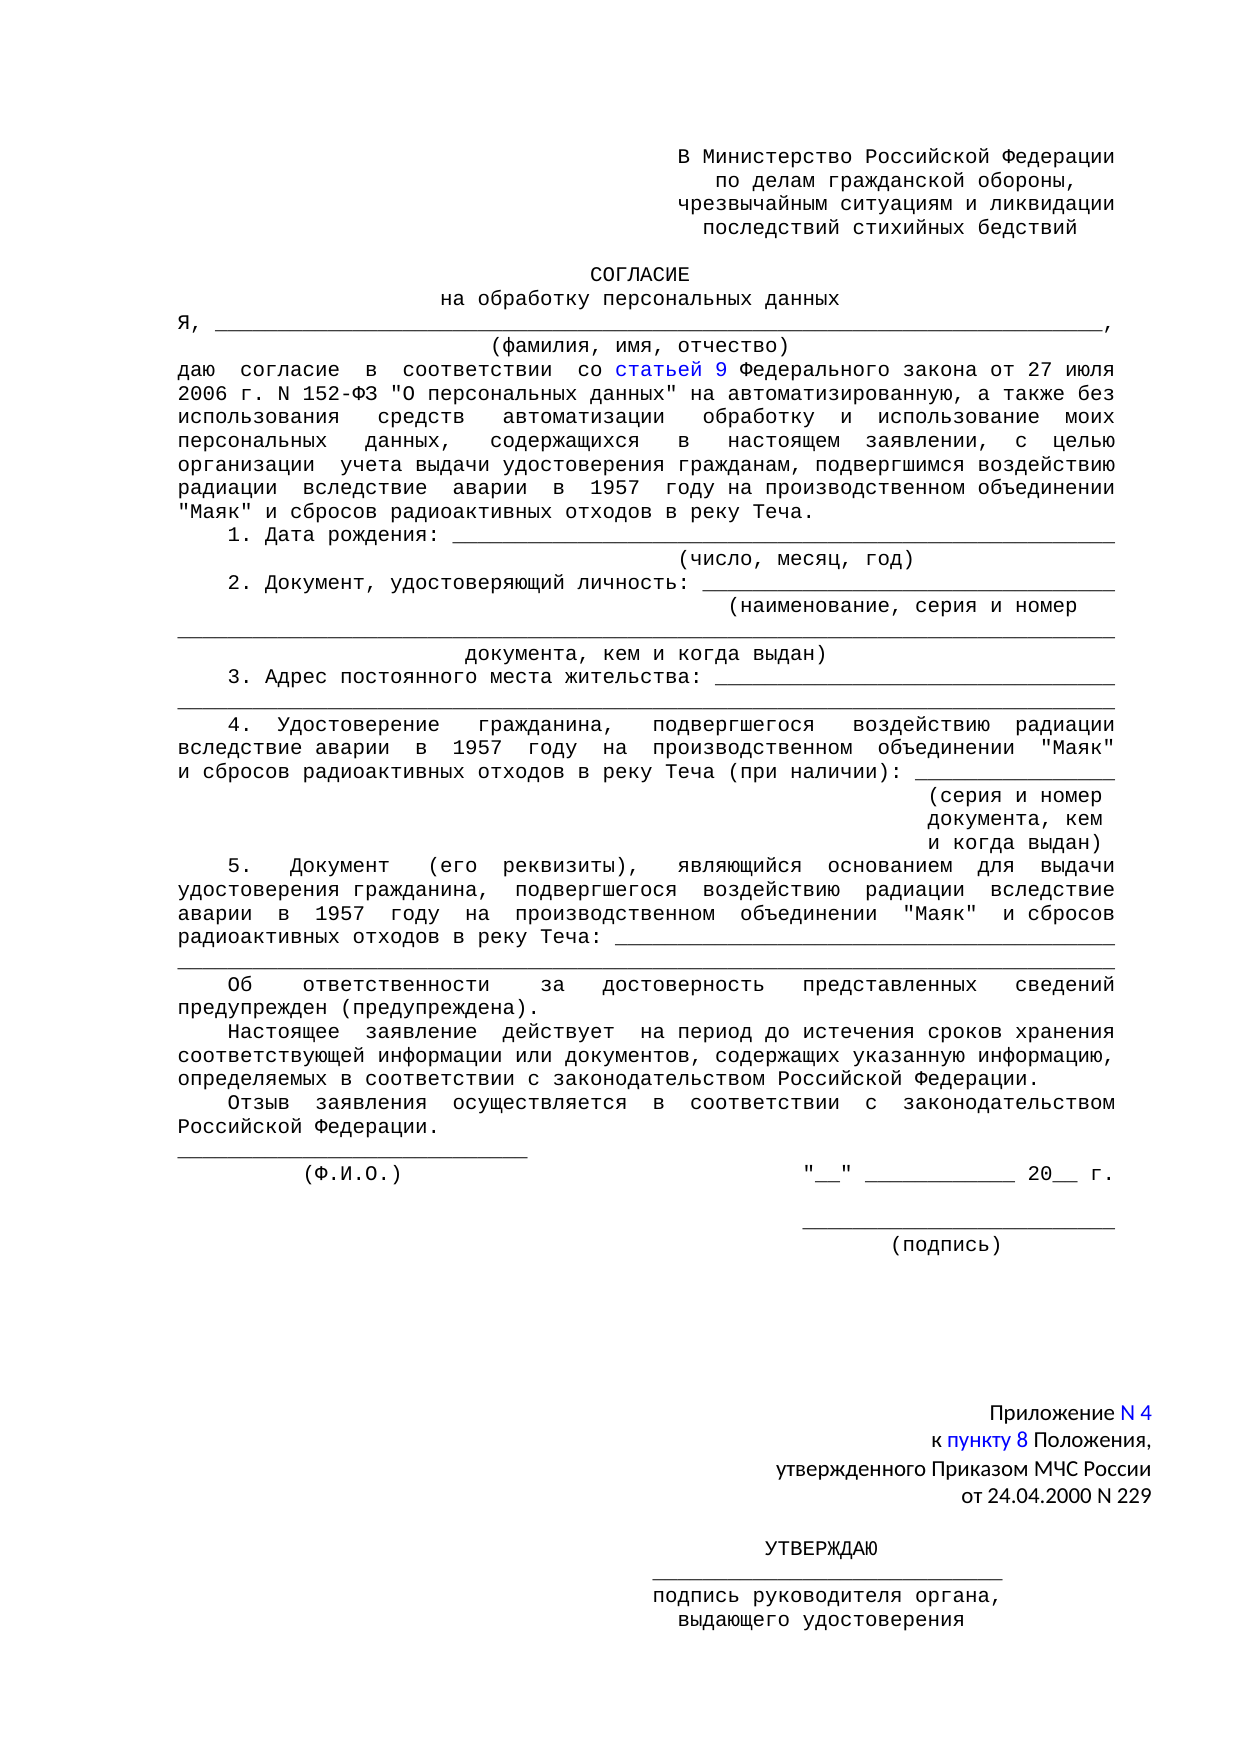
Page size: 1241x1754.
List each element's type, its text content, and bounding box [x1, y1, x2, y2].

text _________________________ [177, 1210, 1152, 1234]
text 1. Дата рождения: _____________________________________________________ [177, 524, 1152, 548]
text (фамилия, имя, отчество) [177, 335, 1152, 359]
text вследствие аварии в 1957 году на производственном объединении "Маяк" [177, 737, 1152, 761]
text (серия и номер [177, 784, 1152, 808]
text ____________________________ [177, 1139, 1152, 1163]
text последствий стихийных бедствий [177, 217, 1152, 241]
text "Маяк" и сбросов радиоактивных отходов в реку Теча. [177, 501, 1152, 524]
text организации учета выдачи удостоверения гражданам, подвергшимся воздействию [177, 453, 1152, 477]
text от 24.04.2000 N 229 [177, 1482, 1152, 1510]
text (Ф.И.О.) "__" ____________ 20__ г. [177, 1163, 1152, 1187]
text УТВЕРЖДАЮ [177, 1538, 1152, 1561]
text Настоящее заявление действует на период до истечения сроков хранения [177, 1021, 1152, 1045]
text использования средств автоматизации обработку и использование моих [177, 406, 1152, 430]
text ____________________________ [177, 1561, 1152, 1585]
text ___________________________________________________________________________ [177, 950, 1152, 974]
text аварии в 1957 году на производственном объединении "Маяк" и сбросов [177, 903, 1152, 926]
text на обработку персональных данных [177, 288, 1152, 312]
text В Министерство Российской Федерации [177, 146, 1152, 170]
text по делам гражданской обороны, [177, 170, 1152, 193]
text выдающего удостоверения [177, 1609, 1152, 1632]
text к пункту 8 Положения, [177, 1426, 1152, 1454]
text (подпись) [177, 1234, 1152, 1257]
text 2. Документ, удостоверяющий личность: _________________________________ [177, 572, 1152, 595]
text радиации вследствие аварии в 1957 году на производственном объединении [177, 477, 1152, 501]
text Об ответственности за достоверность представленных сведений [177, 974, 1152, 997]
text персональных данных, содержащихся в настоящем заявлении, с целью [177, 430, 1152, 453]
text ___________________________________________________________________________ [177, 690, 1152, 714]
text Российской Федерации. [177, 1116, 1152, 1139]
text и сбросов радиоактивных отходов в реку Теча (при наличии): ________________ [177, 761, 1152, 784]
text и когда выдан) [177, 832, 1152, 856]
text Приложение N 4 [177, 1398, 1152, 1426]
text Отзыв заявления осуществляется в соответствии с законодательством [177, 1092, 1152, 1116]
text документа, кем [177, 808, 1152, 832]
text даю согласие в соответствии со статьей 9 Федерального закона от 27 июля [177, 359, 1152, 383]
text 5. Документ (его реквизиты), являющийся основанием для выдачи [177, 856, 1152, 879]
text 3. Адрес постоянного места жительства: ________________________________ [177, 666, 1152, 690]
text удостоверения гражданина, подвергшегося воздействию радиации вследствие [177, 879, 1152, 903]
text СОГЛАСИЕ [177, 264, 1152, 288]
text документа, кем и когда выдан) [177, 643, 1152, 666]
text соответствующей информации или документов, содержащих указанную информацию, [177, 1045, 1152, 1068]
text ___________________________________________________________________________ [177, 619, 1152, 643]
text (число, месяц, год) [177, 548, 1152, 572]
text 2006 г. N 152-ФЗ "О персональных данных" на автоматизированную, а также без [177, 383, 1152, 406]
text Я, _______________________________________________________________________, [177, 312, 1152, 335]
text предупрежден (предупреждена). [177, 997, 1152, 1021]
text (наименование, серия и номер [177, 595, 1152, 619]
text определяемых в соответствии с законодательством Российской Федерации. [177, 1068, 1152, 1092]
text радиоактивных отходов в реку Теча: ________________________________________ [177, 926, 1152, 950]
text чрезвычайным ситуациям и ликвидации [177, 193, 1152, 217]
text утвержденного Приказом МЧС России [177, 1454, 1152, 1482]
text подпись руководителя органа, [177, 1585, 1152, 1609]
text 4. Удостоверение гражданина, подвергшегося воздействию радиации [177, 714, 1152, 737]
